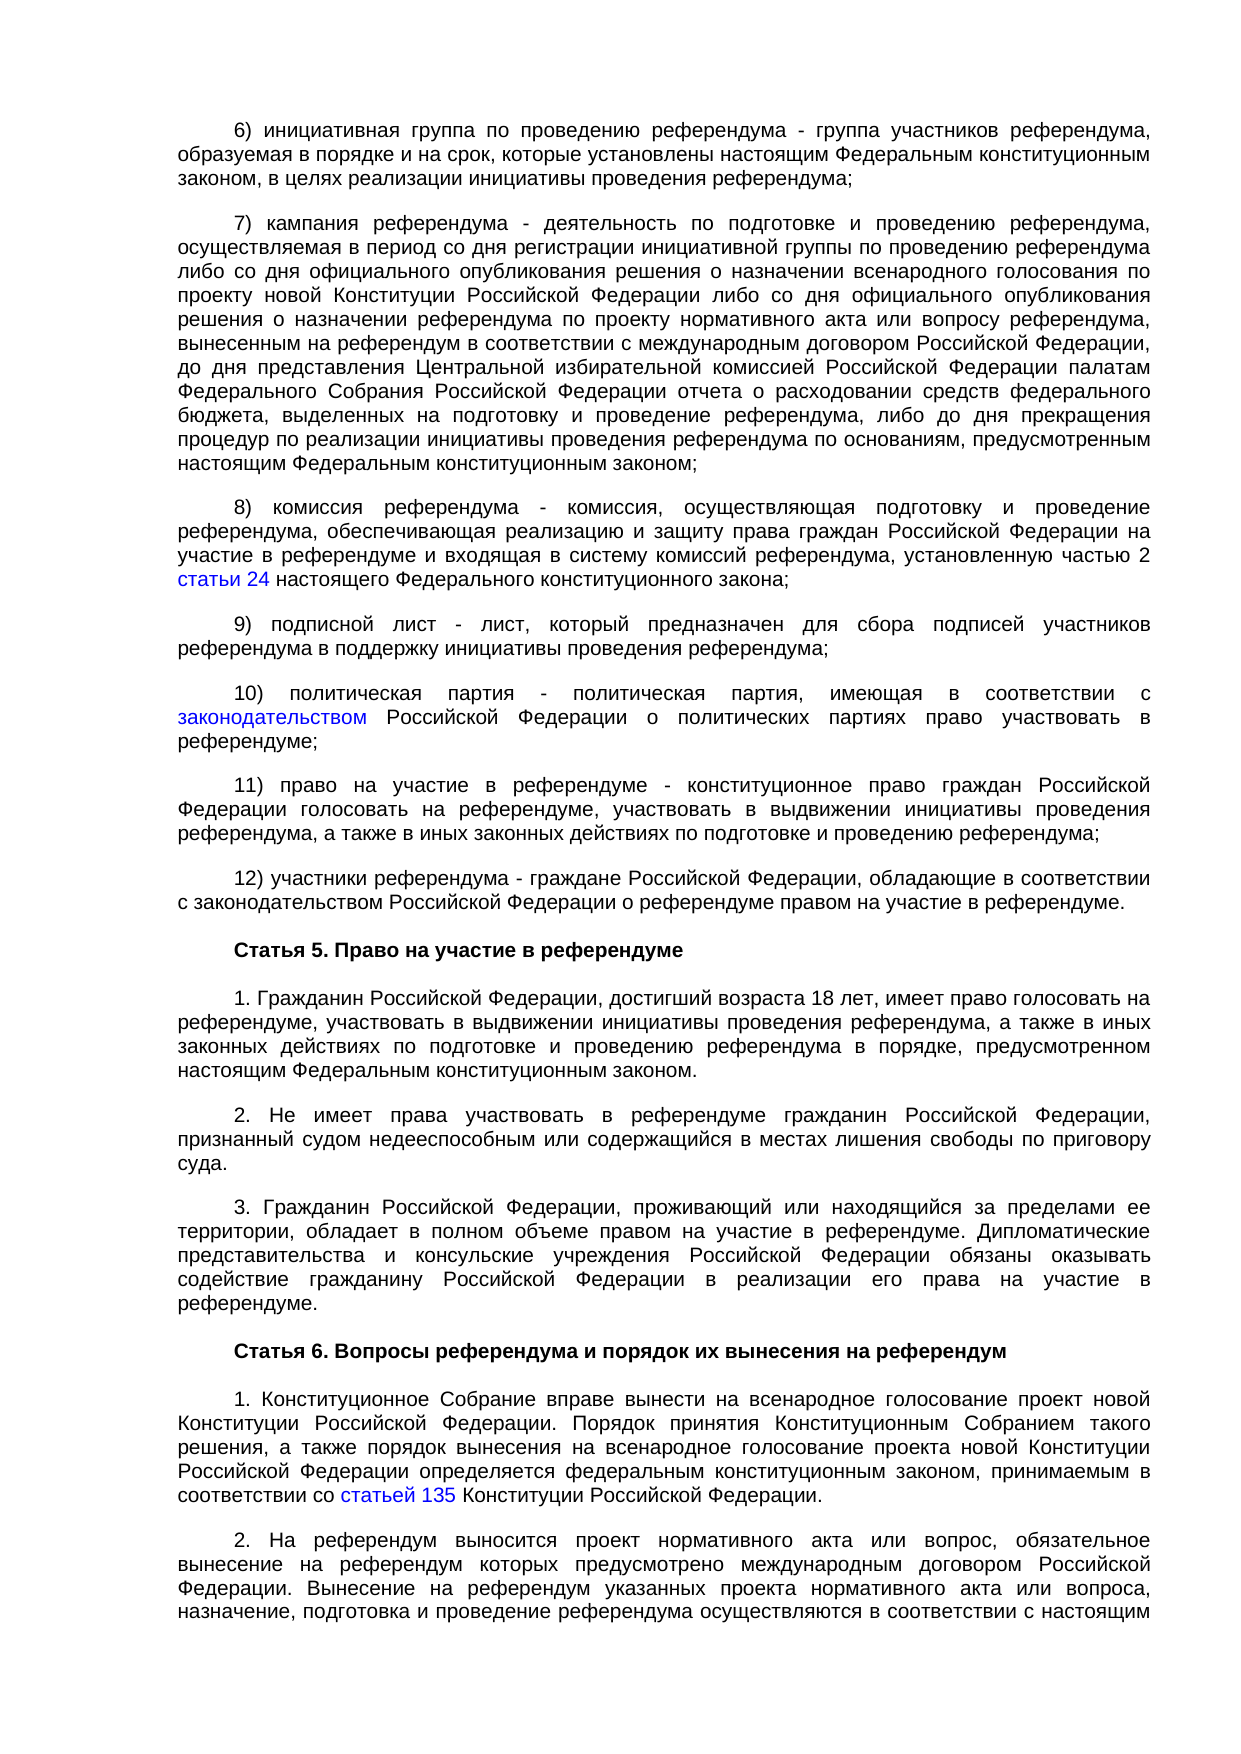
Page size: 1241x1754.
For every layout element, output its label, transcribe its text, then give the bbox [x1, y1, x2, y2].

title Статья 5. Право на участие в референдуме [177, 938, 1152, 962]
text 7) кампания референдума - деятельность по подготовке и проведению референдума, осуществляемая в период со дня регистрации инициативной группы по проведению референдума либо со дня официального опубликования решения о назначении всенародного голосования по проекту новой Конституции Российской Федерации либо со дня официального опубликования решения о назначении референдума по проекту нормативного акта или вопросу референдума, вынесенным на референдум в соответствии с международным договором Российской Федерации, до дня представления Центральной избирательной комиссией Российской Федерации палатам Федерального Собрания Российской Федерации отчета о расходовании средств федерального бюджета, выделенных на подготовку и проведение референдума, либо до дня прекращения процедур по реализации инициативы проведения референдума по основаниям, предусмотренным настоящим Федеральным конституционным законом; [177, 211, 1152, 474]
text 8) комиссия референдума - комиссия, осуществляющая подготовку и проведение референдума, обеспечивающая реализацию и защиту права граждан Российской Федерации на участие в референдуме и входящая в систему комиссий референдума, установленную частью 2 статьи 24 настоящего Федерального конституционного закона; [177, 495, 1152, 591]
text 1. Гражданин Российской Федерации, достигший возраста 18 лет, имеет право голосовать на референдуме, участвовать в выдвижении инициативы проведения референдума, а также в иных законных действиях по подготовке и проведению референдума в порядке, предусмотренном настоящим Федеральным конституционным законом. [177, 986, 1152, 1082]
text 2. Не имеет права участвовать в референдуме гражданин Российской Федерации, признанный судом недееспособным или содержащийся в местах лишения свободы по приговору суда. [177, 1102, 1152, 1174]
text 6) инициативная группа по проведению референдума - группа участников референдума, образуемая в порядке и на срок, которые установлены настоящим Федеральным конституционным законом, в целях реализации инициативы проведения референдума; [177, 118, 1152, 190]
text 12) участники референдума - граждане Российской Федерации, обладающие в соответствии с законодательством Российской Федерации о референдуме правом на участие в референдуме. [177, 866, 1152, 914]
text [177, 1527, 1152, 1623]
text 10) политическая партия - политическая партия, имеющая в соответствии с законодательством Российской Федерации о политических партиях право участвовать в референдуме; [177, 681, 1152, 752]
text 9) подписной лист - лист, который предназначен для сбора подписей участников референдума в поддержку инициативы проведения референдума; [177, 612, 1152, 660]
title Статья 6. Вопросы референдума и порядок их вынесения на референдум [177, 1339, 1152, 1363]
text 3. Гражданин Российской Федерации, проживающий или находящийся за пределами ее территории, обладает в полном объеме правом на участие в референдуме. Дипломатические представительства и консульские учреждения Российской Федерации обязаны оказывать содействие гражданину Российской Федерации в реализации его права на участие в референдуме. [177, 1195, 1152, 1315]
text 1. Конституционное Собрание вправе вынести на всенародное голосование проект новой Конституции Российской Федерации. Порядок принятия Конституционным Собранием такого решения, а также порядок вынесения на всенародное голосование проекта новой Конституции Российской Федерации определяется федеральным конституционным законом, принимаемым в соответствии со статьей 135 Конституции Российской Федерации. [177, 1387, 1152, 1507]
text 11) право на участие в референдуме - конституционное право граждан Российской Федерации голосовать на референдуме, участвовать в выдвижении инициативы проведения референдума, а также в иных законных действиях по подготовке и проведению референдума; [177, 773, 1152, 845]
